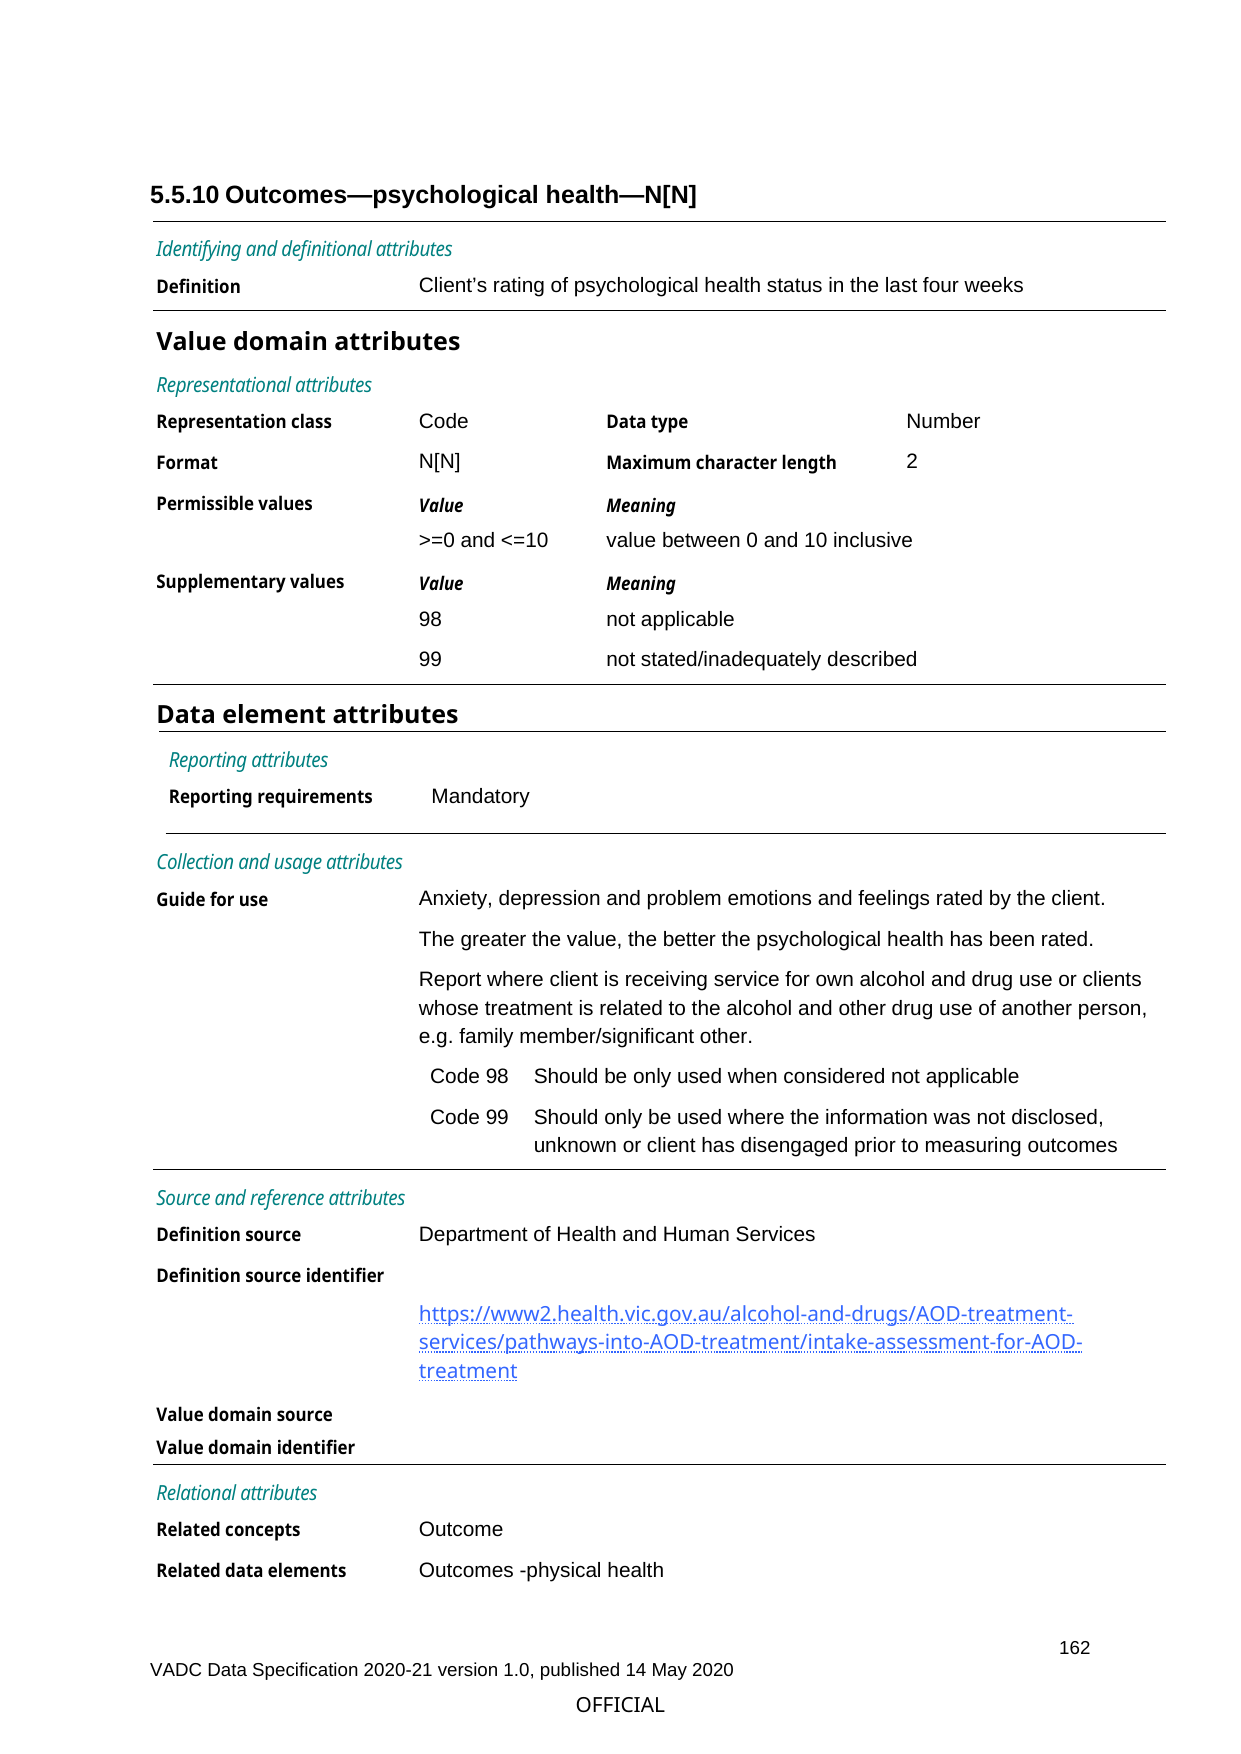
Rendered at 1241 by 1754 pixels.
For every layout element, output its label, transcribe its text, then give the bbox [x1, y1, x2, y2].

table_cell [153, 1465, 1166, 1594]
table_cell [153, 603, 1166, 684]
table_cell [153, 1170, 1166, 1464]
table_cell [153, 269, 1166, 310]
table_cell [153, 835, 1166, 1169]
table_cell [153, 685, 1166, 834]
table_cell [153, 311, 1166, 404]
subtitle Outcomes—psychological health—N[N] [150, 179, 1090, 208]
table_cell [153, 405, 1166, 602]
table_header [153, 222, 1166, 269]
